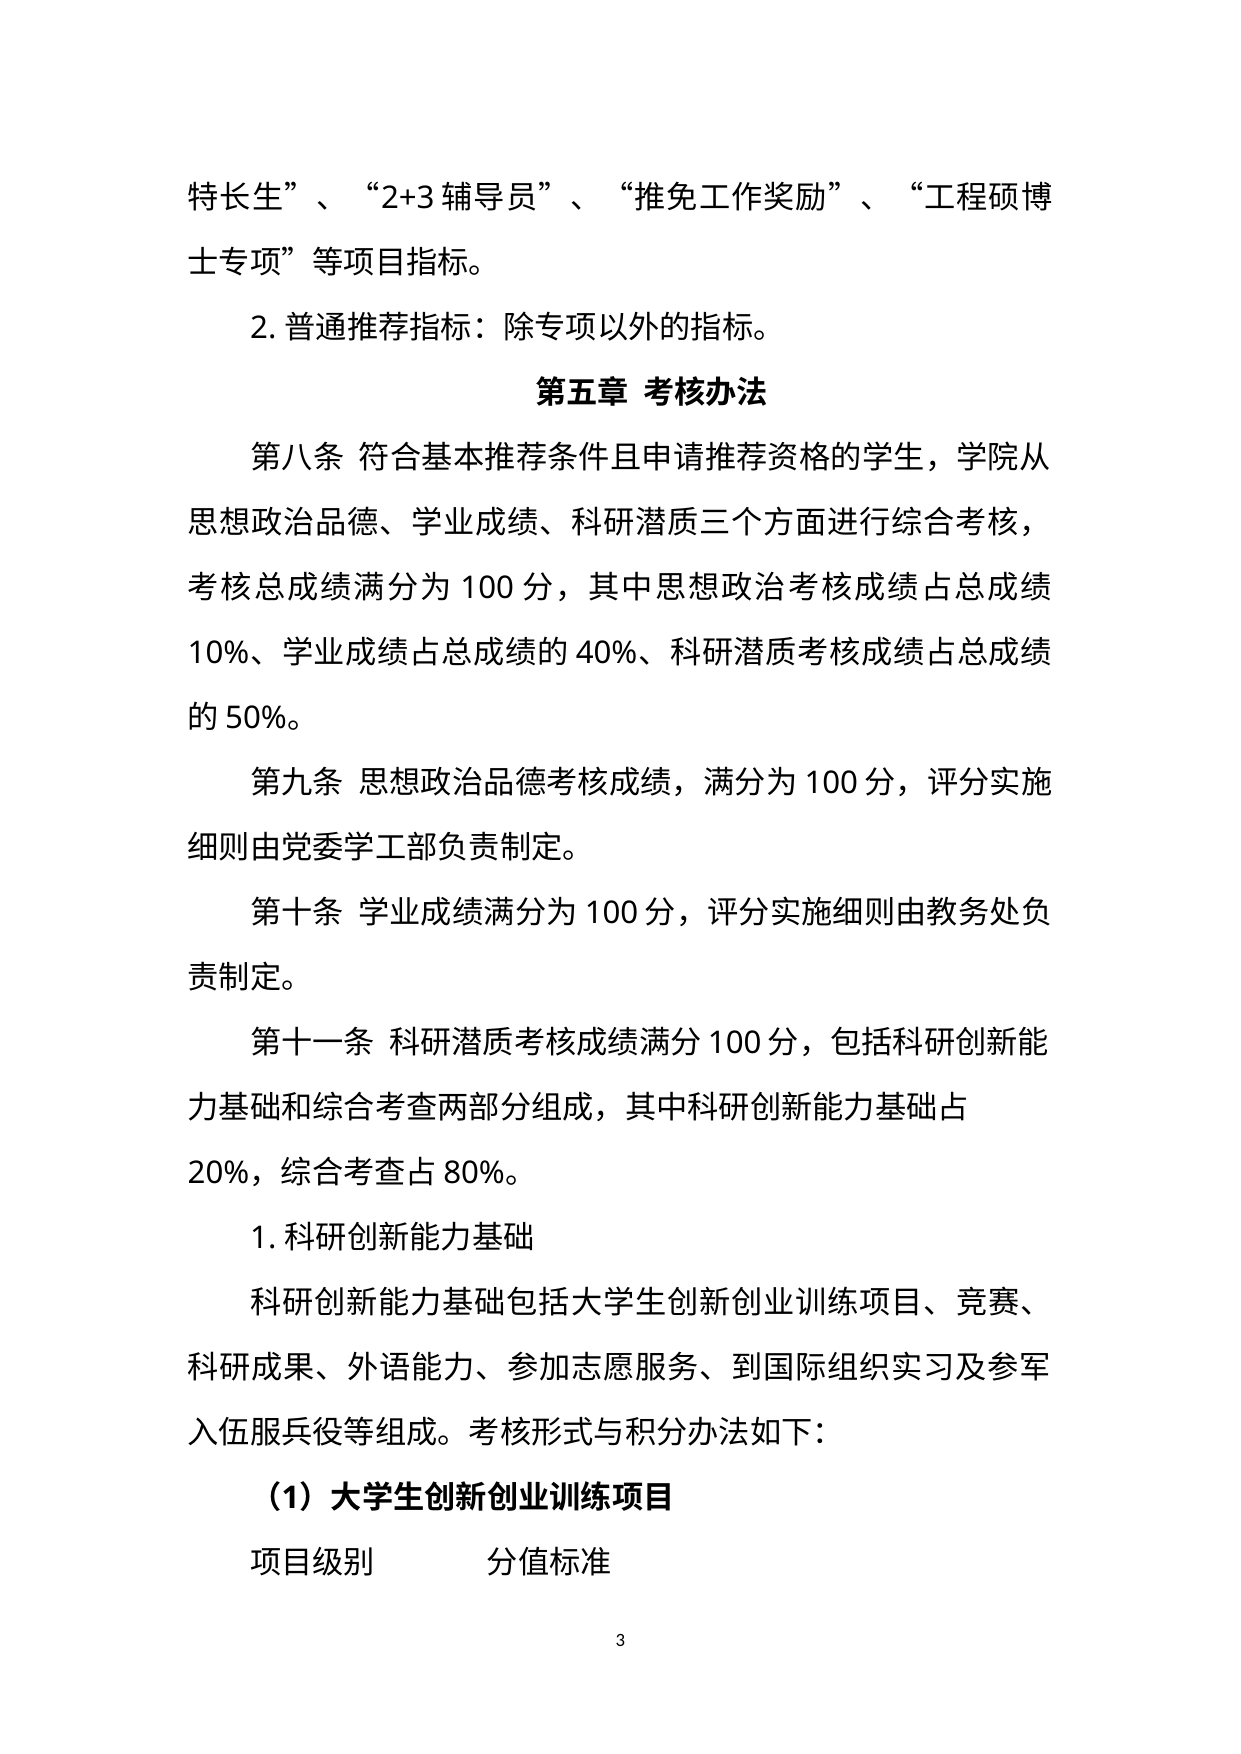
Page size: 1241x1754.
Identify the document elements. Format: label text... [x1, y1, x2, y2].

text 第八条 符合基本推荐条件且申请推荐资格的学生，学院从思想政治品德、学业成绩、科研潜质三个方面进行综合考核，考核总成绩满分为100分，其中思想政治考核成绩占总成绩10%、学业成绩占总成绩的40%、科研潜质考核成绩占总成绩的50%。 [187, 422, 1053, 747]
text 第五章 考核办法 [187, 357, 1053, 422]
text 第十条 学业成绩满分为100分，评分实施细则由教务处负责制定。 [187, 877, 1053, 1007]
text 项目级别 分值标准 [187, 1527, 1053, 1592]
text 1. 科研创新能力基础 [187, 1202, 1053, 1267]
text 2. 普通推荐指标：除专项以外的指标。 [187, 292, 1053, 357]
text 第十一条 科研潜质考核成绩满分100分，包括科研创新能力基础和综合考查两部分组成，其中科研创新能力基础占20%，综合考查占80%。 [187, 1007, 1053, 1202]
text 第九条 思想政治品德考核成绩，满分为100分，评分实施细则由党委学工部负责制定。 [187, 747, 1053, 877]
text 科研创新能力基础包括大学生创新创业训练项目、竞赛、科研成果、外语能力、参加志愿服务、到国际组织实习及参军入伍服兵役等组成。考核形式与积分办法如下： [187, 1267, 1053, 1462]
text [187, 162, 1053, 292]
text （1）大学生创新创业训练项目 [187, 1462, 1053, 1527]
